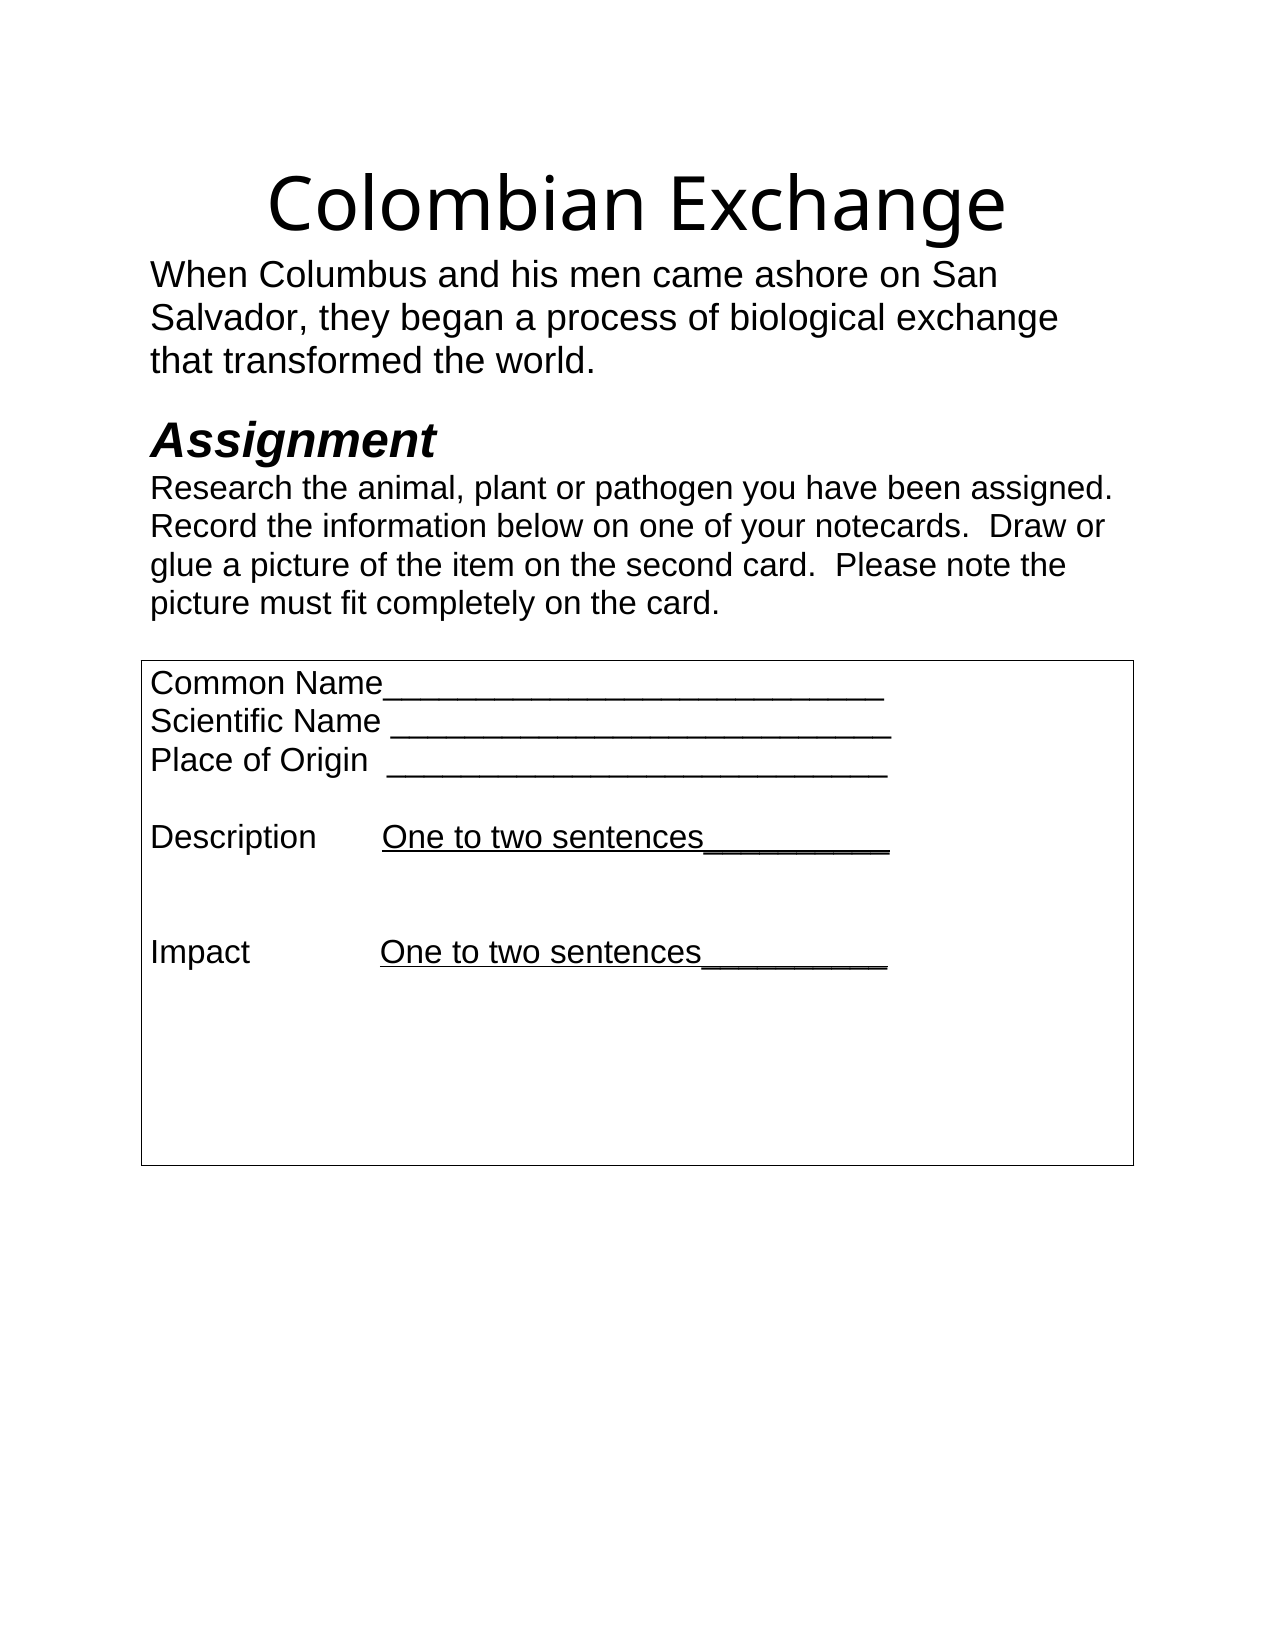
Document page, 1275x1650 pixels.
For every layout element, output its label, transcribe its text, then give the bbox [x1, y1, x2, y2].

subtitle When Columbus and his men came ashore on San Salvador, they began a process of biological exchange that transformed the world. [150, 252, 1125, 382]
text Impact One to two sentences__________ [150, 932, 1125, 971]
text Scientific Name ___________________________ [150, 702, 1125, 740]
text Description One to two sentences__________ [150, 817, 1125, 855]
text Common Name___________________________ [142, 661, 1133, 702]
subtitle Assignment [150, 410, 1125, 468]
subtitle Colombian Exchange [150, 150, 1125, 252]
text Research the animal, plant or pathogen you have been assigned. Record the information below on one of your notecards. Draw or glue a picture of the item on the second card. Please note the picture must fit completely on the card. [150, 468, 1125, 622]
text Place of Origin ___________________________ [150, 740, 1125, 778]
